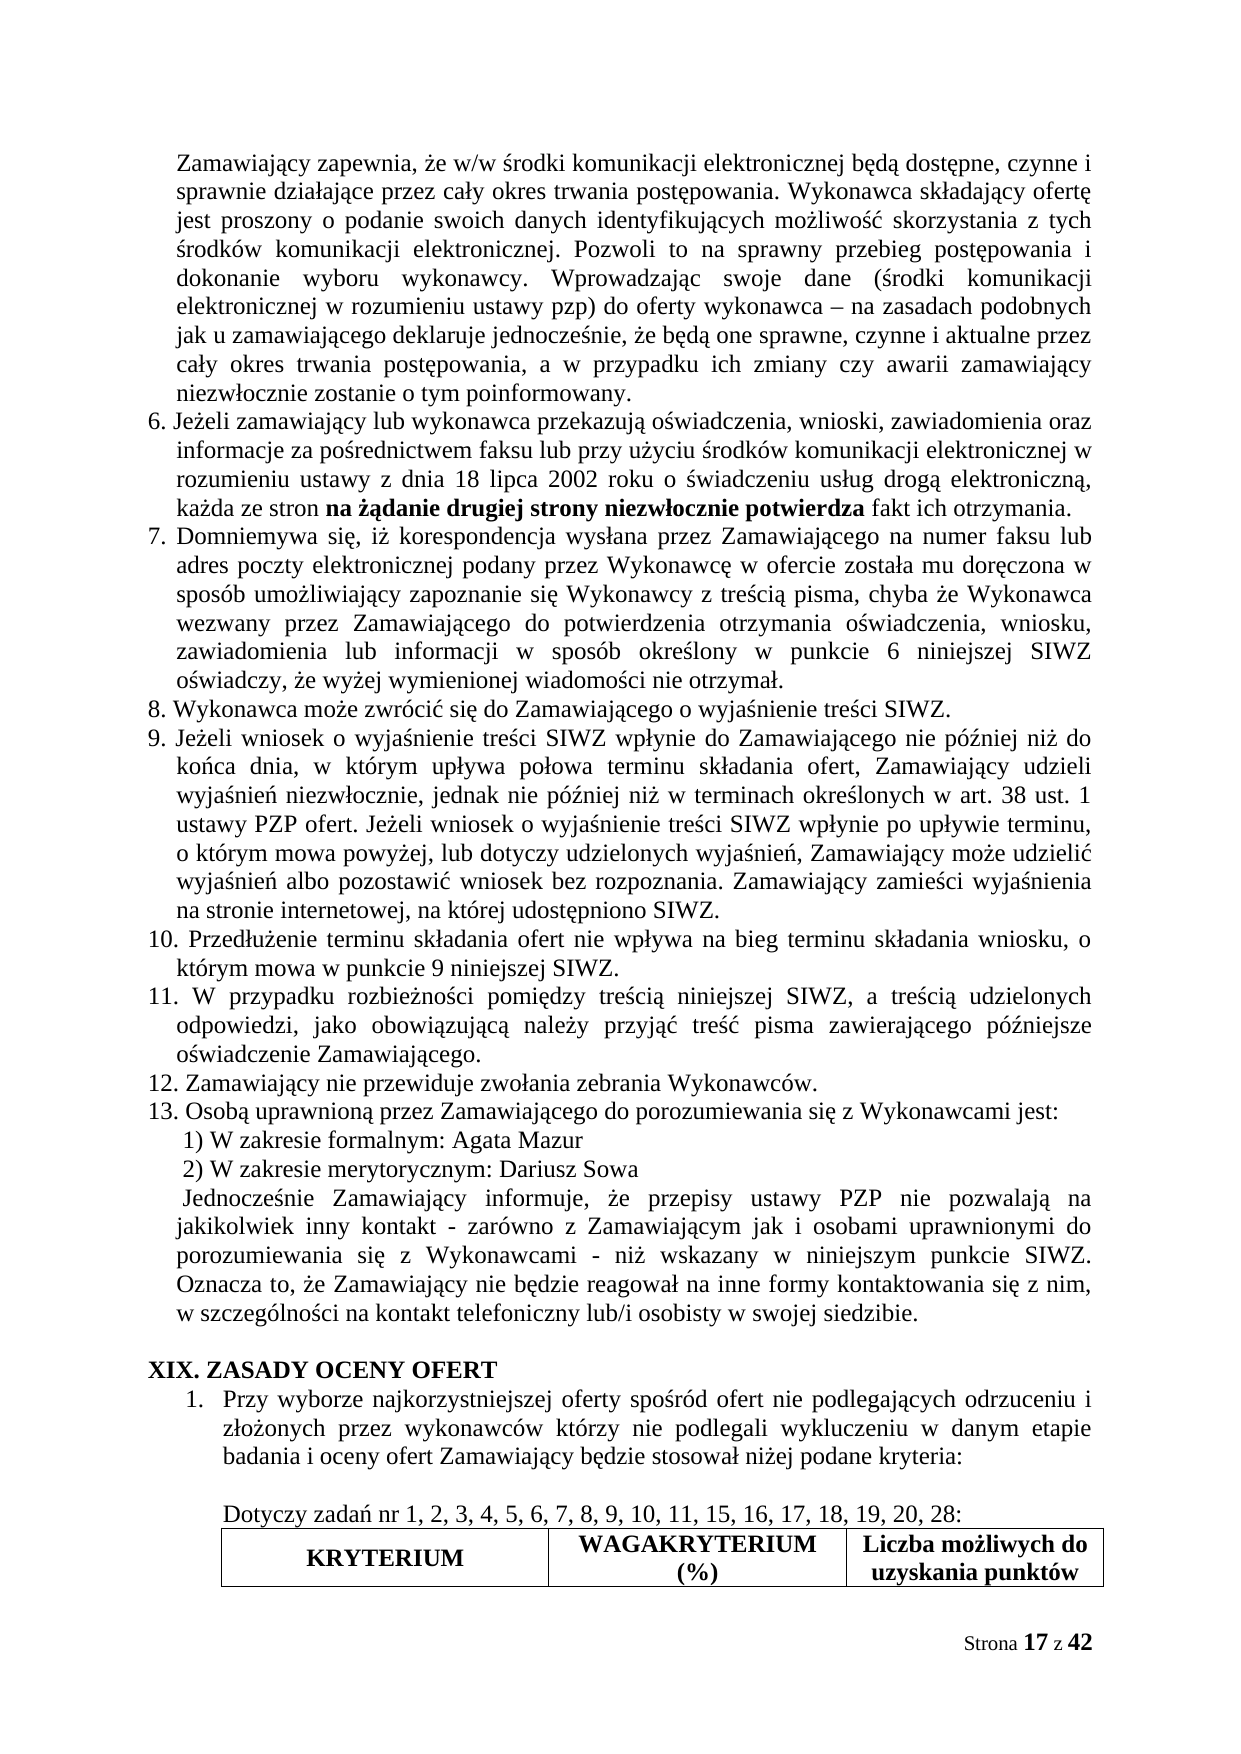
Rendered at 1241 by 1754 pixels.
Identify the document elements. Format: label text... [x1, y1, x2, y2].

text 6. Jeżeli zamawiający lub wykonawca przekazują oświadczenia, wnioski, zawiadomienia oraz informacje za pośrednictwem faksu lub przy użyciu środków komunikacji elektronicznej w rozumieniu ustawy z dnia 18 lipca 2002 roku o świadczeniu usług drogą elektroniczną, każda ze stron na żądanie drugiej strony niezwłocznie potwierdza fakt ich otrzymania. [148, 406, 1093, 521]
text 8. Wykonawca może zwrócić się do Zamawiającego o wyjaśnienie treści SIWZ. [148, 694, 1093, 723]
text 12. Zamawiający nie przewiduje zwołania zebrania Wykonawców. [148, 1068, 1093, 1096]
text 10. Przedłużenie terminu składania ofert nie wpływa na bieg terminu składania wniosku, o którym mowa w punkcie 9 niniejszej SIWZ. [148, 924, 1093, 981]
text Zamawiający zapewnia, że w/w środki komunikacji elektronicznej będą dostępne, czynne i sprawnie działające przez cały okres trwania postępowania. Wykonawca składający ofertę jest proszony o podanie swoich danych identyfikujących możliwość skorzystania z tych środków komunikacji elektronicznej. Pozwoli to na sprawny przebieg postępowania i dokonanie wyboru wykonawcy. Wprowadzając swoje dane (środki komunikacji elektronicznej w rozumieniu ustawy pzp) do oferty wykonawca – na zasadach podobnych jak u zamawiającego deklaruje jednocześnie, że będą one sprawne, czynne i aktualne przez cały okres trwania postępowania, a w przypadku ich zmiany czy awarii zamawiający niezwłocznie zostanie o tym poinformowany. [176, 148, 1093, 406]
text 1) W zakresie formalnym: Agata Mazur [176, 1125, 1093, 1154]
text Jednocześnie Zamawiający informuje, że przepisy ustawy PZP nie pozwalają na jakikolwiek inny kontakt - zarówno z Zamawiającym jak i osobami uprawnionymi do porozumiewania się z Wykonawcami - niż wskazany w niniejszym punkcie SIWZ. Oznacza to, że Zamawiający nie będzie reagował na inne formy kontaktowania się z nim, w szczególności na kontakt telefoniczny lub/i osobisty w swojej siedzibie. [176, 1183, 1093, 1326]
text 9. Jeżeli wniosek o wyjaśnienie treści SIWZ wpłynie do Zamawiającego nie później niż do końca dnia, w którym upływa połowa terminu składania ofert, Zamawiający udzieli wyjaśnień niezwłocznie, jednak nie później niż w terminach określonych w art. 38 ust. 1 ustawy PZP ofert. Jeżeli wniosek o wyjaśnienie treści SIWZ wpłynie po upływie terminu, o którym mowa powyżej, lub dotyczy udzielonych wyjaśnień, Zamawiający może udzielić wyjaśnień albo pozostawić wniosek bez rozpoznania. Zamawiający zamieści wyjaśnienia na stronie internetowej, na której udostępniono SIWZ. [148, 723, 1093, 924]
text 11. W przypadku rozbieżności pomiędzy treścią niniejszej SIWZ, a treścią udzielonych odpowiedzi, jako obowiązującą należy przyjąć treść pisma zawierającego późniejsze oświadczenie Zamawiającego. [148, 981, 1093, 1068]
list Przy wyborze najkorzystniejszej oferty spośród ofert nie podlegających odrzuceniu i złożonych przez wykonawców którzy nie podlegali wykluczeniu w danym etapie badania i oceny ofert Zamawiający będzie stosował niżej podane kryteria: [185, 1384, 1093, 1470]
text XIX. ZASADY OCENY OFERT [148, 1355, 1093, 1384]
text 2) W zakresie merytorycznym: Dariusz Sowa [176, 1154, 1093, 1183]
table_header Liczba możliwych do uzyskania punktów [847, 1529, 1103, 1586]
table_header WAGAKRYTERIUM (%) [549, 1529, 846, 1586]
text 13. Osobą uprawnioną przez Zamawiającego do porozumiewania się z Wykonawcami jest: [148, 1096, 1093, 1125]
table_header KRYTERIUM [222, 1529, 548, 1586]
list Dotyczy zadań nr 1, 2, 3, 4, 5, 6, 7, 8, 9, 10, 11, 15, 16, 17, 18, 19, 20, 28: [223, 1499, 1093, 1528]
text 7. Domniemywa się, iż korespondencja wysłana przez Zamawiającego na numer faksu lub adres poczty elektronicznej podany przez Wykonawcę w ofercie została mu doręczona w sposób umożliwiający zapoznanie się Wykonawcy z treścią pisma, chyba że Wykonawca wezwany przez Zamawiającego do potwierdzenia otrzymania oświadczenia, wniosku, zawiadomienia lub informacji w sposób określony w punkcie 6 niniejszej SIWZ oświadczy, że wyżej wymienionej wiadomości nie otrzymał. [148, 521, 1093, 694]
